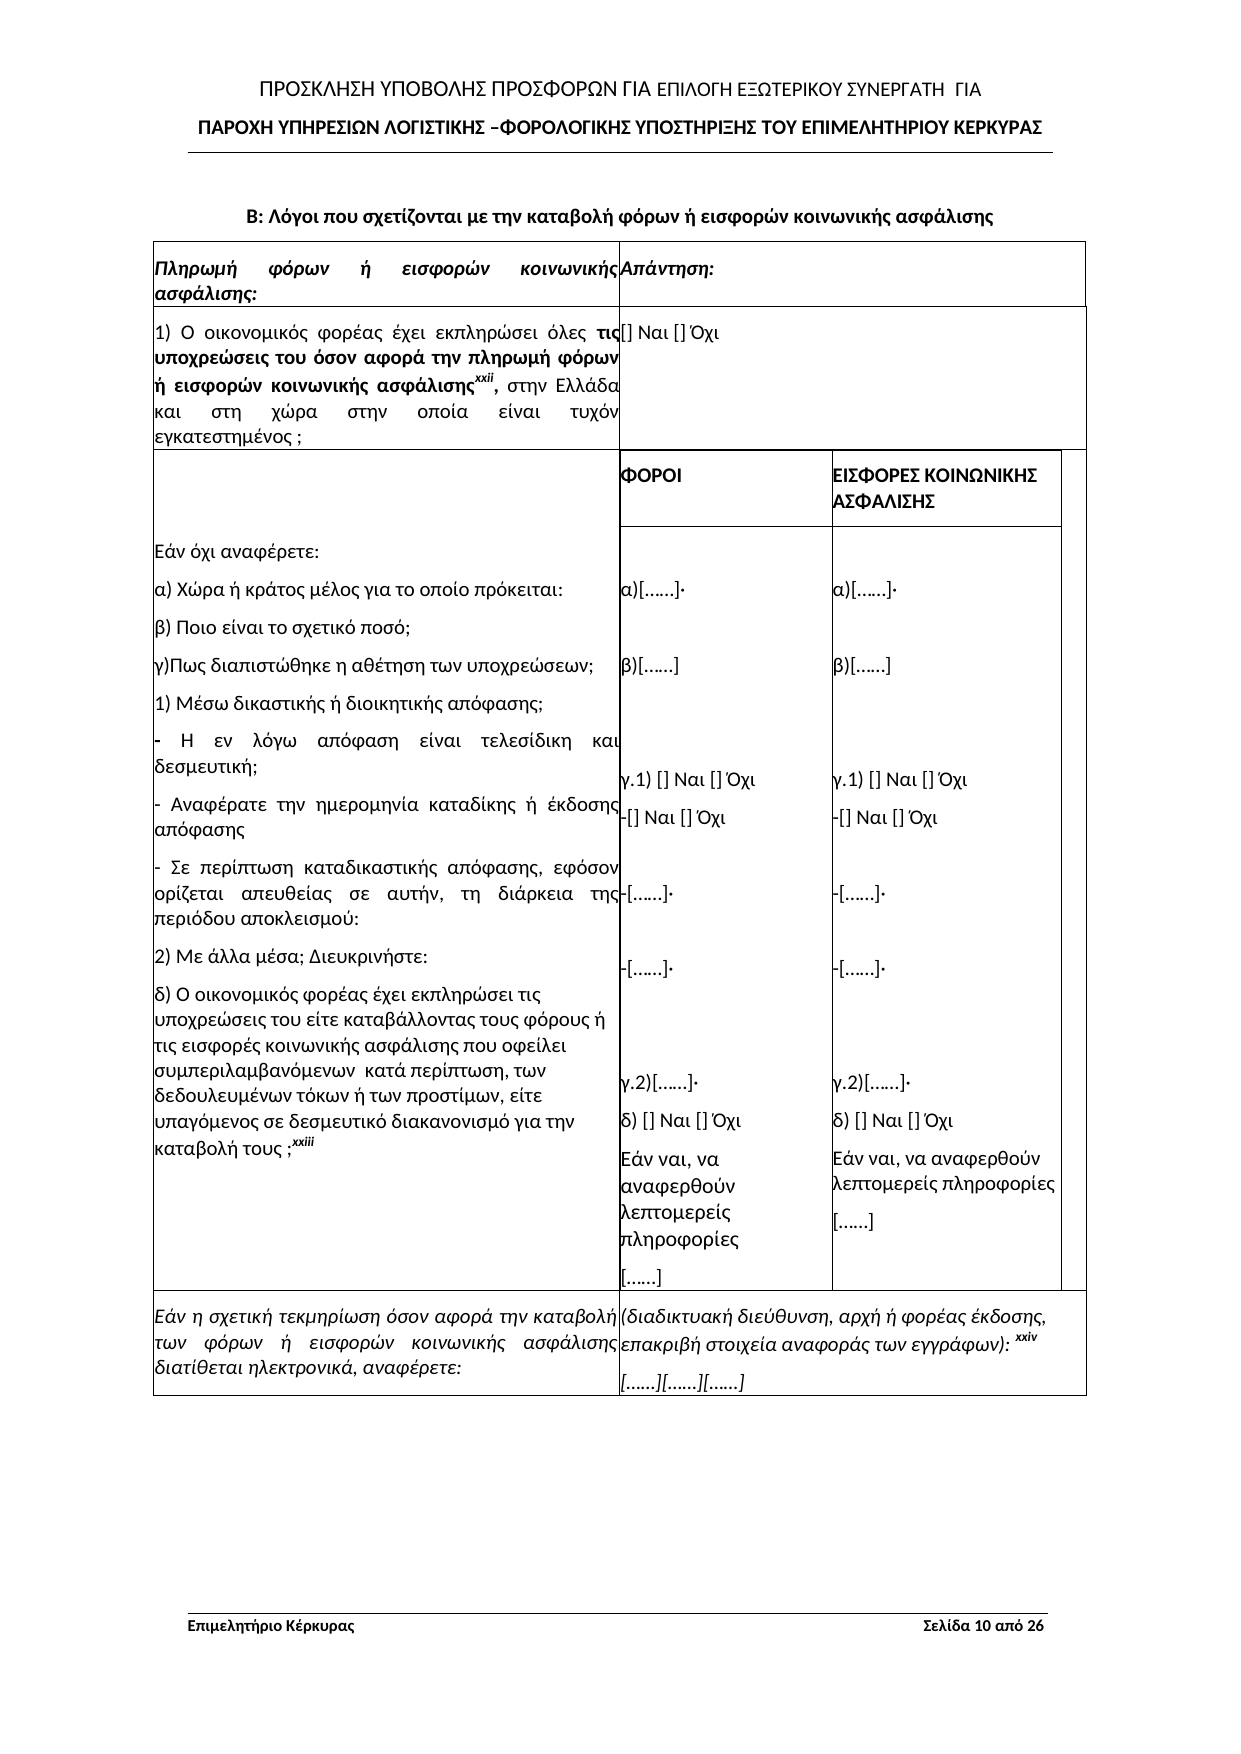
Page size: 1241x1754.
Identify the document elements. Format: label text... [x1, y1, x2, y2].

table_cell [833, 527, 1061, 1290]
table_cell [1062, 450, 1086, 1290]
table_header Πληρωμή φόρων ή εισφορών κοινωνικής ασφάλισης: [154, 242, 619, 306]
text Β: Λόγοι που σχετίζονται με την καταβολή φόρων ή εισφορών κοινωνικής ασφάλισης [187, 203, 1053, 229]
table_header Απάντηση: [620, 242, 1085, 306]
table_cell (διαδικτυακή διεύθυνση, αρχή ή φορέας έκδοσης, επακριβή στοιχεία αναφοράς των εγγράφων): [……][……][……] [620, 1291, 1086, 1395]
table_cell [621, 527, 832, 1290]
table_cell [833, 451, 1061, 526]
table_cell [621, 451, 832, 526]
table_cell Εάν η σχετική τεκμηρίωση όσον αφορά την καταβολή των φόρων ή εισφορών κοινωνικής ασφάλισης διατίθεται ηλεκτρονικά, αναφέρετε: [154, 1291, 619, 1395]
table_cell 1) Ο οικονομικός φορέας έχει εκπληρώσει όλες τις υποχρεώσεις του όσον αφορά την πληρωμή φόρων ή εισφορών κοινωνικής ασφάλισης, στην Ελλάδα και στη χώρα στην οποία είναι τυχόν εγκατεστημένος ; [154, 307, 619, 449]
table_cell Εάν όχι αναφέρετε: α) Χώρα ή κράτος μέλος για το οποίο πρόκειται: β) Ποιο είναι το σχετικό ποσό; γ)Πως διαπιστώθηκε η αθέτηση των υποχρεώσεων; 1) Μέσω δικαστικής ή διοικητικής απόφασης; - Η εν λόγω απόφαση είναι τελεσίδικη και δεσμευτική; - Αναφέρατε την ημερομηνία καταδίκης ή έκδοσης απόφασης - Σε περίπτωση καταδικαστικής απόφασης, εφόσον ορίζεται απευθείας σε αυτήν, τη διάρκεια της περιόδου αποκλεισμού: 2) Με άλλα μέσα; Διευκρινήστε: δ) Ο οικονομικός φορέας έχει εκπληρώσει τις υποχρεώσεις του είτε καταβάλλοντας τους φόρους ή τις εισφορές κοινωνικής ασφάλισης που οφείλει συμπεριλαμβανόμενων κατά περίπτωση, των δεδουλευμένων τόκων ή των προστίμων, είτε υπαγόμενος σε δεσμευτικό διακανονισμό για την καταβολή τους ; [154, 450, 619, 1290]
table_cell [] Ναι [] Όχι [620, 307, 1086, 449]
